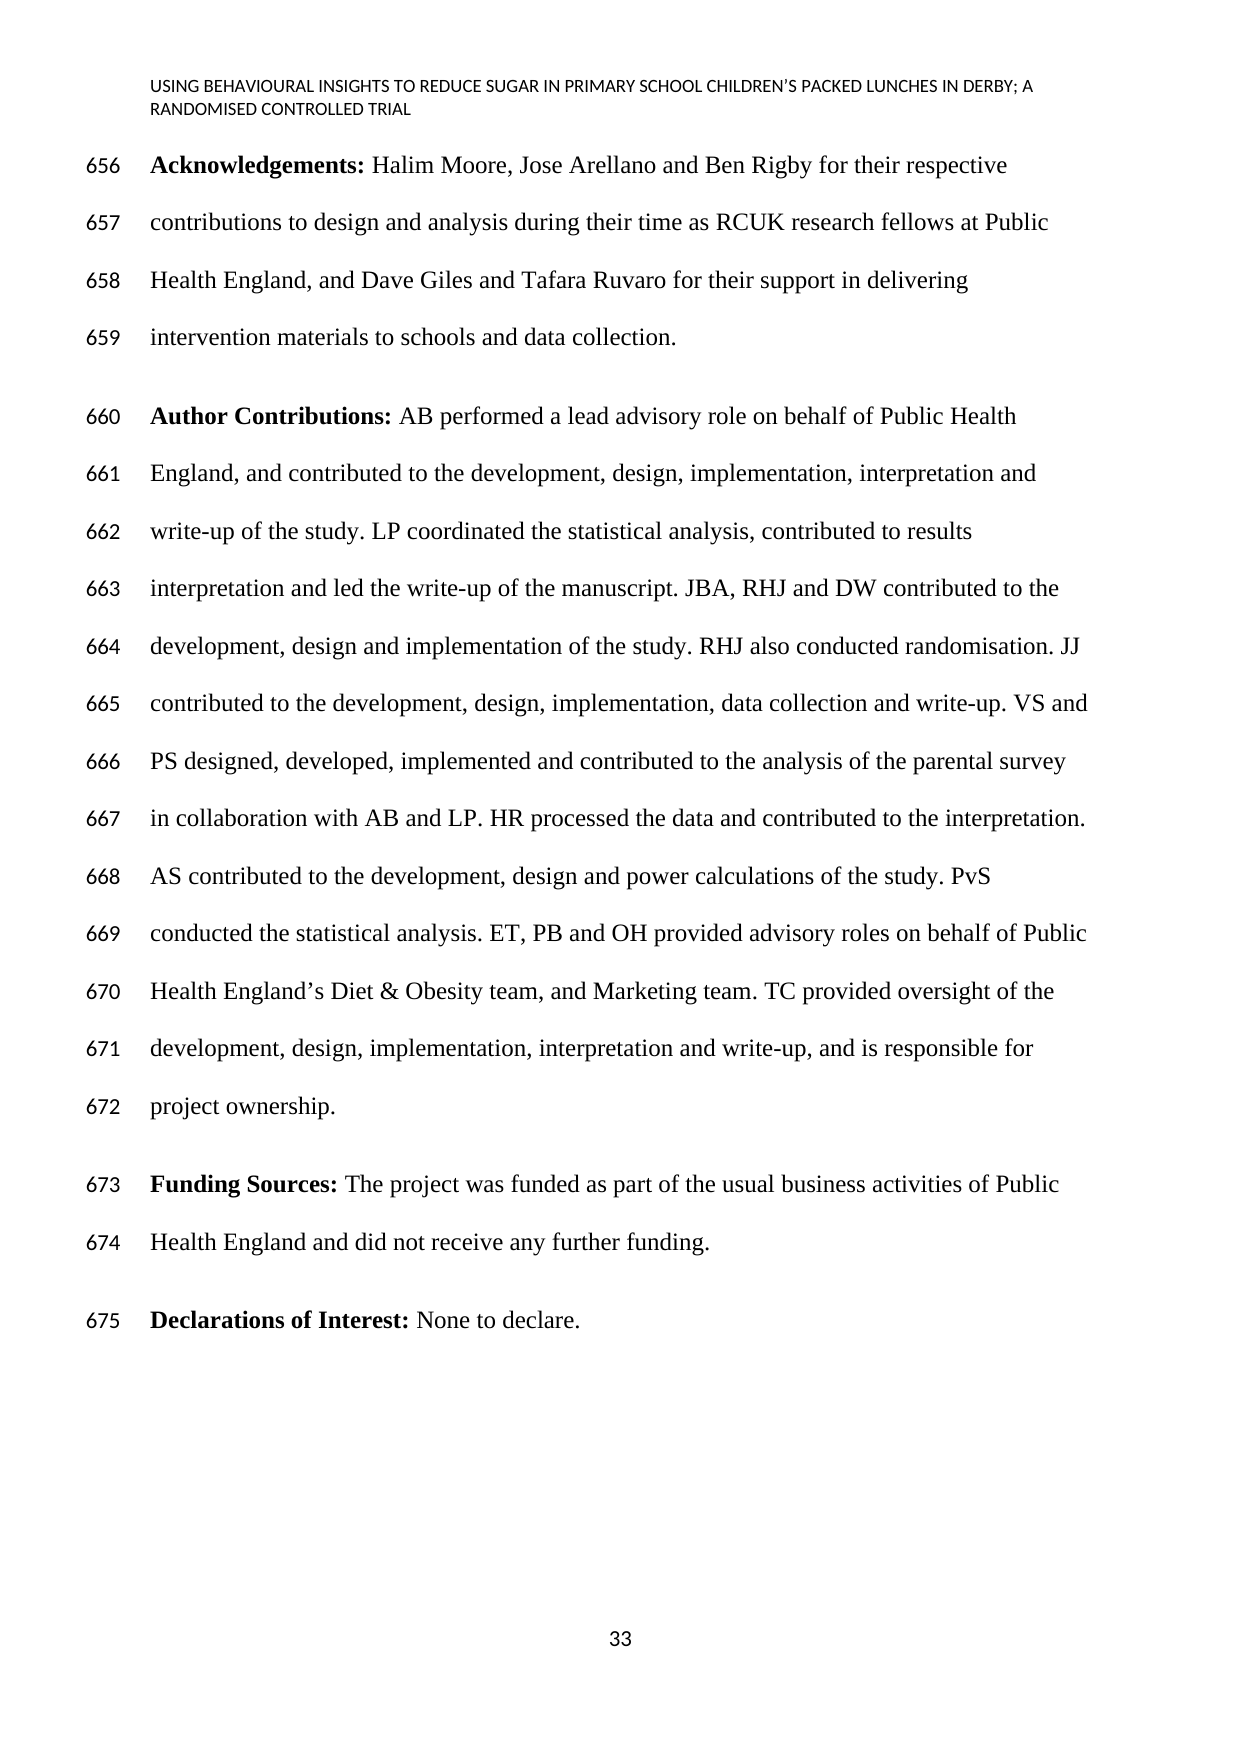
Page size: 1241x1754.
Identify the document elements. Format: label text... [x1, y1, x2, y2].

text Funding Sources: The project was funded as part of the usual business activities of Public Health England and did not receive any further funding. [150, 1169, 1090, 1255]
text Declarations of Interest: None to declare. [150, 1305, 1090, 1334]
text Acknowledgements: Halim Moore, Jose Arellano and Ben Rigby for their respective contributions to design and analysis during their time as RCUK research fellows at Public Health England, and Dave Giles and Tafara Ruvaro for their support in delivering intervention materials to schools and data collection. [150, 150, 1090, 351]
text Author Contributions: AB performed a lead advisory role on behalf of Public Health England, and contributed to the development, design, implementation, interpretation and write-up of the study. LP coordinated the statistical analysis, contributed to results interpretation and led the write-up of the manuscript. JBA, RHJ and DW contributed to the development, design and implementation of the study. RHJ also conducted randomisation. JJ contributed to the development, design, implementation, data collection and write-up. VS and PS designed, developed, implemented and contributed to the analysis of the parental survey in collaboration with AB and LP. HR processed the data and contributed to the interpretation. AS contributed to the development, design and power calculations of the study. PvS conducted the statistical analysis. ET, PB and OH provided advisory roles on behalf of Public Health England’s Diet & Obesity team, and Marketing team. TC provided oversight of the development, design, implementation, interpretation and write-up, and is responsible for project ownership. [150, 401, 1090, 1119]
